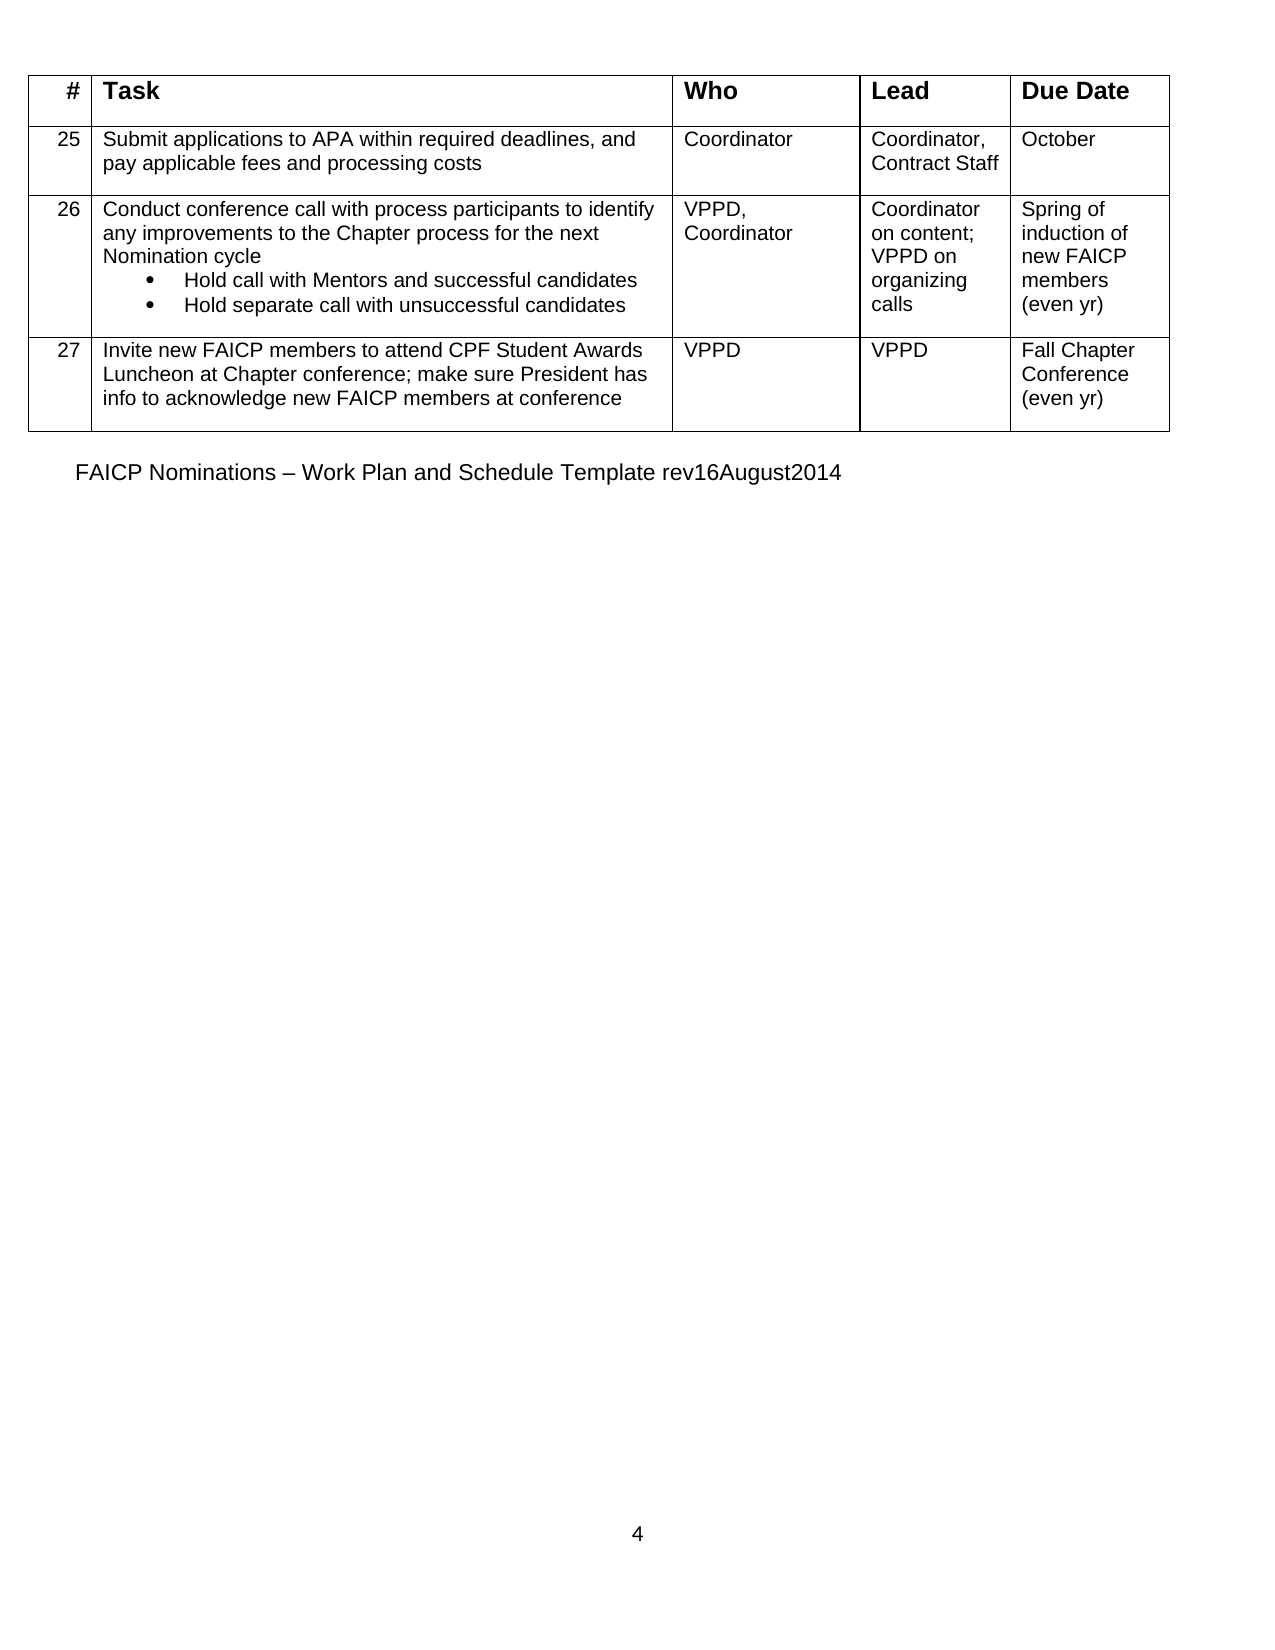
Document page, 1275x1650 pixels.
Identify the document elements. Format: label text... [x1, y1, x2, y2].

table_cell 26 [29, 196, 91, 337]
table_cell Invite new FAICP members to attend CPF Student Awards Luncheon at Chapter conference; make sure President has info to acknowledge new FAICP members at conference [92, 338, 672, 431]
table_cell VPPD [861, 338, 1010, 431]
text FAICP Nominations – Work Plan and Schedule Template rev16August2014 [75, 458, 1200, 485]
table_cell 25 [29, 127, 91, 195]
table_header Who [673, 76, 859, 126]
table_header Task [92, 76, 672, 126]
table_cell Coordinator, Contract Staff [861, 127, 1010, 195]
table_cell 27 [29, 338, 91, 431]
table_cell Coordinator on content; VPPD on organizing calls [861, 196, 1010, 337]
table_header Due Date [1011, 76, 1169, 126]
table_cell Coordinator [673, 127, 859, 195]
table_cell Spring of induction of new FAICP members (even yr) [1011, 196, 1169, 337]
table_cell Fall Chapter Conference (even yr) [1011, 338, 1169, 431]
table_cell Conduct conference call with process participants to identify any improvements to the Chapter process for the next Nomination cycle Hold call with Mentors and successful candidates Hold separate call with unsuccessful candidates [92, 196, 672, 337]
table_cell Submit applications to APA within required deadlines, and pay applicable fees and processing costs [92, 127, 672, 195]
table_cell October [1011, 127, 1169, 195]
table_cell VPPD, Coordinator [673, 196, 859, 337]
table_header Lead [861, 76, 1010, 126]
table_cell VPPD [673, 338, 859, 431]
table_header # [29, 76, 91, 126]
